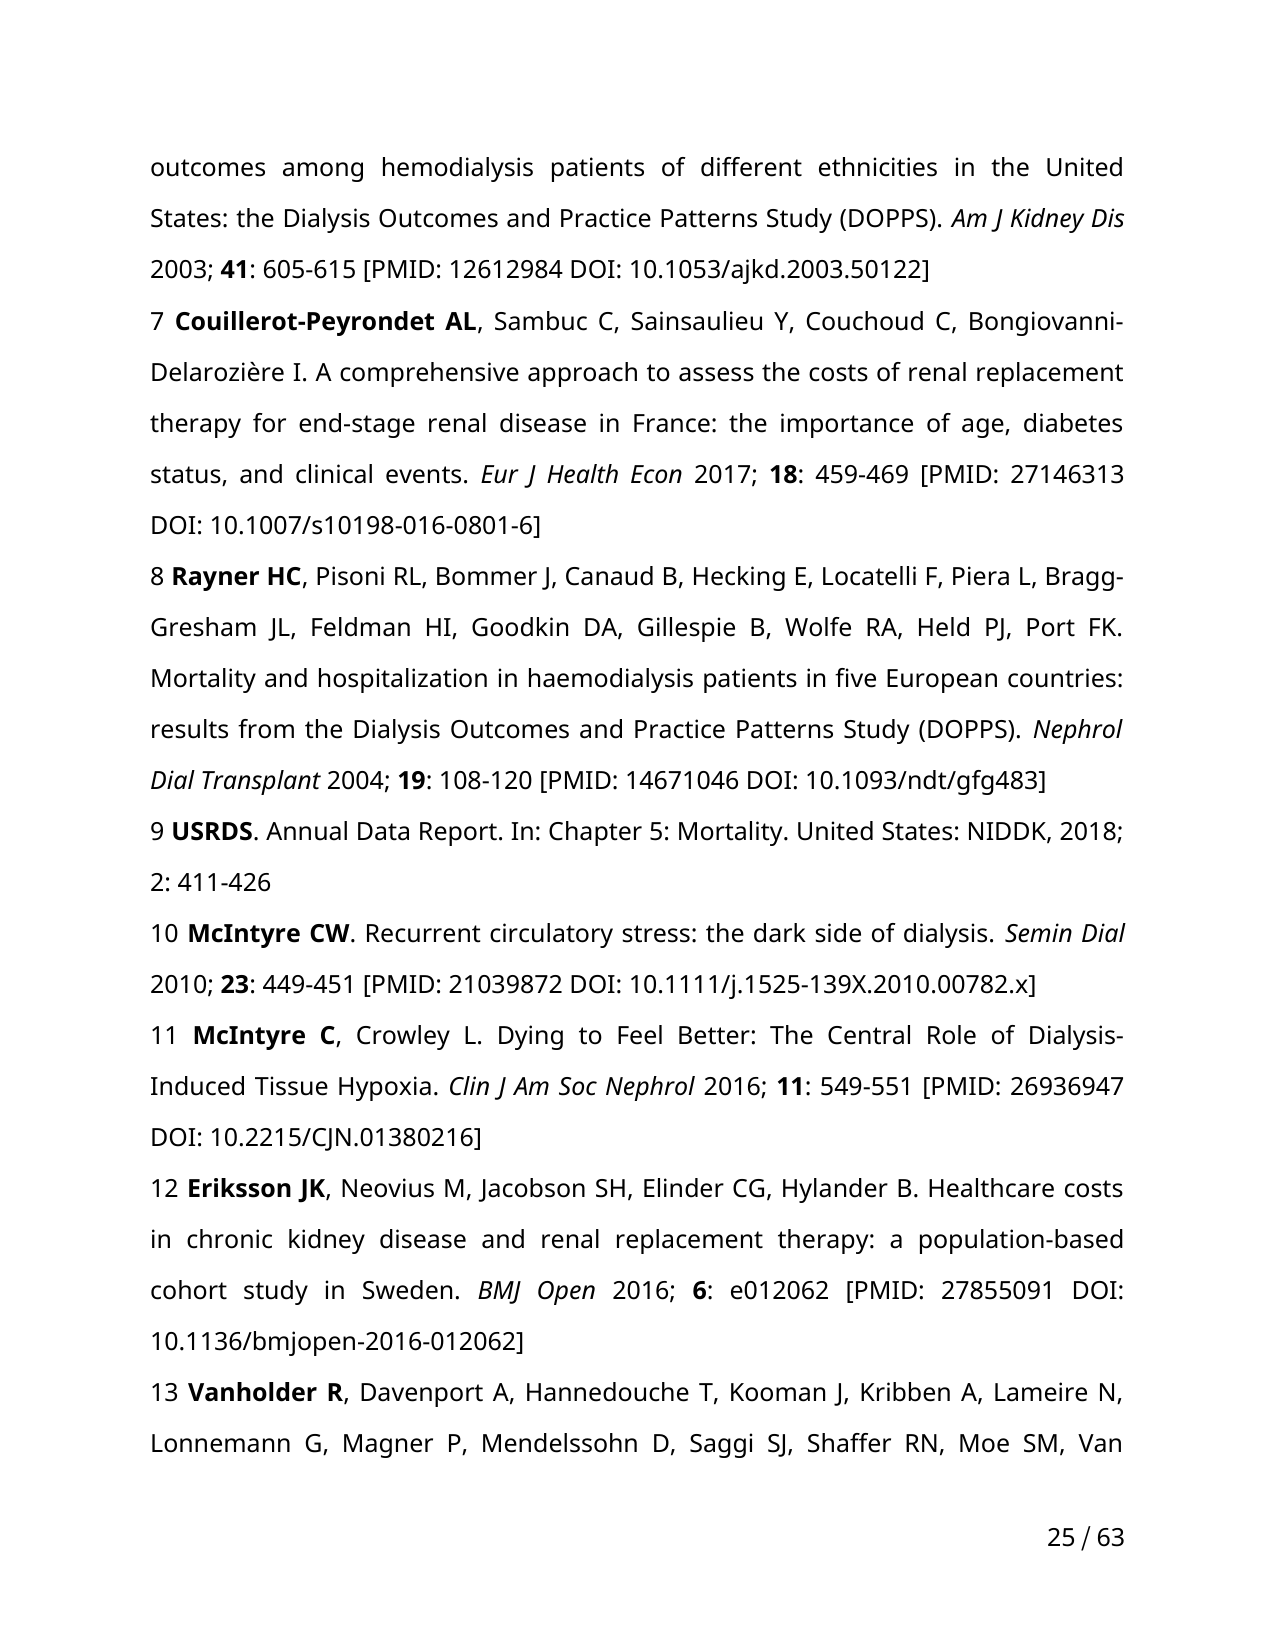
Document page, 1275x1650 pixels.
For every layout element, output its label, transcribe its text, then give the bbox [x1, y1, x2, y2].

text 10 McIntyre CW. Recurrent circulatory stress: the dark side of dialysis. Semin Dial 2010; 23: 449-451 [PMID: 21039872 DOI: 10.1111/j.1525-139X.2010.00782.x] [150, 916, 1125, 1001]
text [150, 150, 1125, 286]
text 11 McIntyre C, Crowley L. Dying to Feel Better: The Central Role of Dialysis-Induced Tissue Hypoxia. Clin J Am Soc Nephrol 2016; 11: 549-551 [PMID: 26936947 DOI: 10.2215/CJN.01380216] [150, 1018, 1125, 1154]
text 8 Rayner HC, Pisoni RL, Bommer J, Canaud B, Hecking E, Locatelli F, Piera L, Bragg-Gresham JL, Feldman HI, Goodkin DA, Gillespie B, Wolfe RA, Held PJ, Port FK. Mortality and hospitalization in haemodialysis patients in five European countries: results from the Dialysis Outcomes and Practice Patterns Study (DOPPS). Nephrol Dial Transplant 2004; 19: 108-120 [PMID: 14671046 DOI: 10.1093/ndt/gfg483] [150, 558, 1125, 797]
text 12 Eriksson JK, Neovius M, Jacobson SH, Elinder CG, Hylander B. Healthcare costs in chronic kidney disease and renal replacement therapy: a population-based cohort study in Sweden. BMJ Open 2016; 6: e012062 [PMID: 27855091 DOI: 10.1136/bmjopen-2016-012062] [150, 1171, 1125, 1358]
text 9 USRDS. Annual Data Report. In: Chapter 5: Mortality. United States: NIDDK, 2018; 2: 411-426 [150, 813, 1125, 899]
text 7 Couillerot-Peyrondet AL, Sambuc C, Sainsaulieu Y, Couchoud C, Bongiovanni-Delarozière I. A comprehensive approach to assess the costs of renal replacement therapy for end-stage renal disease in France: the importance of age, diabetes status, and clinical events. Eur J Health Econ 2017; 18: 459-469 [PMID: 27146313 DOI: 10.1007/s10198-016-0801-6] [150, 303, 1125, 541]
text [150, 1375, 1125, 1460]
